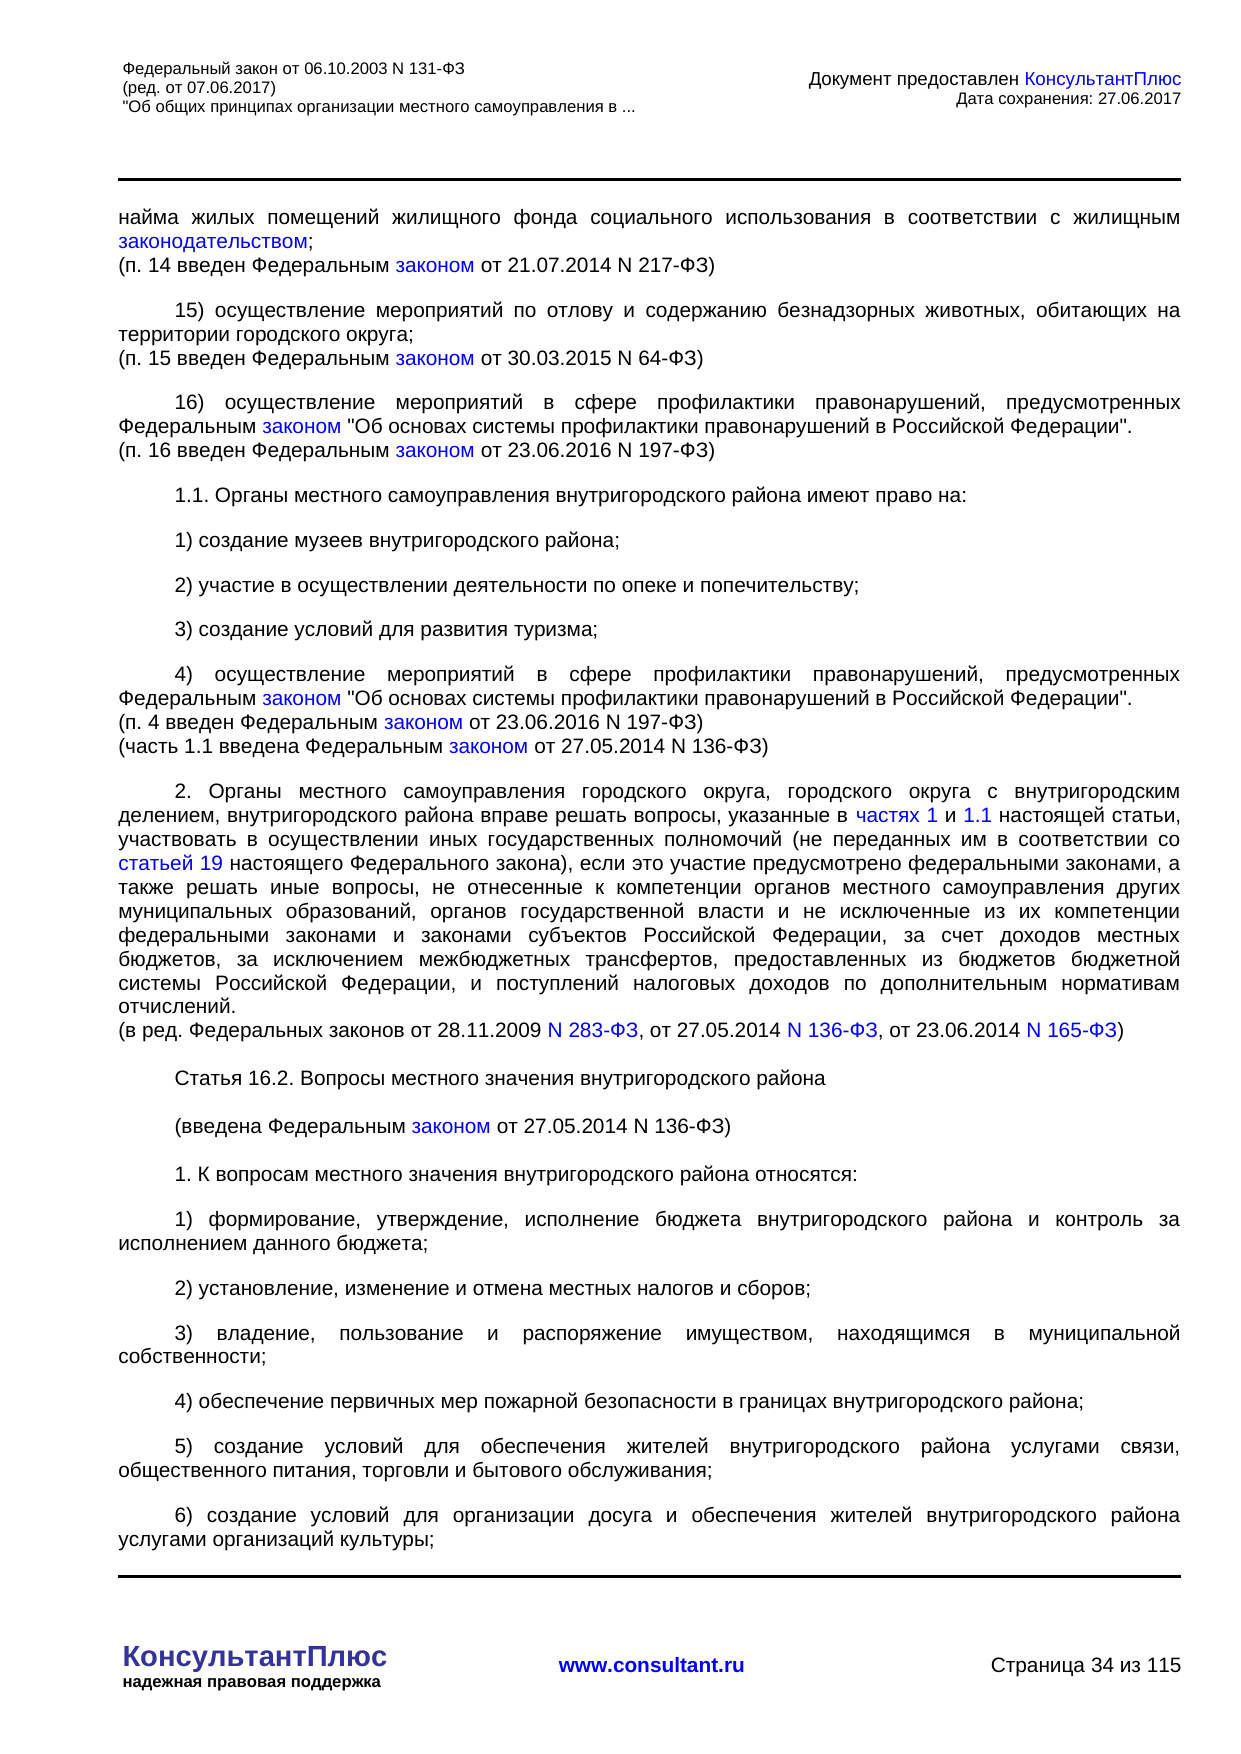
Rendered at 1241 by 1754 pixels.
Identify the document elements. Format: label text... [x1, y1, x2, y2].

text 1.1. Органы местного самоуправления внутригородского района имеют право на: [118, 483, 1181, 507]
text (п. 14 введен Федеральным законом от 21.07.2014 N 217-ФЗ) [118, 253, 1181, 277]
text (п. 4 введен Федеральным законом от 23.06.2016 N 197-ФЗ) [118, 710, 1181, 734]
text (п. 16 введен Федеральным законом от 23.06.2016 N 197-ФЗ) [118, 438, 1181, 462]
text 3) создание условий для развития туризма; [118, 617, 1181, 641]
text 5) создание условий для обеспечения жителей внутригородского района услугами связи, общественного питания, торговли и бытового обслуживания; [118, 1434, 1181, 1482]
text (п. 15 введен Федеральным законом от 30.03.2015 N 64-ФЗ) [118, 345, 1181, 369]
text 16) осуществление мероприятий в сфере профилактики правонарушений, предусмотренных Федеральным законом "Об основах системы профилактики правонарушений в Российской Федерации". [118, 390, 1181, 438]
text Статья 16.2. Вопросы местного значения внутригородского района [118, 1066, 1181, 1090]
text 15) осуществление мероприятий по отлову и содержанию безнадзорных животных, обитающих на территории городского округа; [118, 297, 1181, 345]
text (часть 1.1 введена Федеральным законом от 27.05.2014 N 136-ФЗ) [118, 734, 1181, 758]
text 1) формирование, утверждение, исполнение бюджета внутригородского района и контроль за исполнением данного бюджета; [118, 1207, 1181, 1255]
text 4) осуществление мероприятий в сфере профилактики правонарушений, предусмотренных Федеральным законом "Об основах системы профилактики правонарушений в Российской Федерации". [118, 662, 1181, 710]
text 6) создание условий для организации досуга и обеспечения жителей внутригородского района услугами организаций культуры; [118, 1503, 1181, 1551]
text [118, 205, 1181, 253]
text 3) владение, пользование и распоряжение имуществом, находящимся в муниципальной собственности; [118, 1320, 1181, 1368]
text 2) установление, изменение и отмена местных налогов и сборов; [118, 1276, 1181, 1299]
text 2) участие в осуществлении деятельности по опеке и попечительству; [118, 572, 1181, 596]
text 4) обеспечение первичных мер пожарной безопасности в границах внутригородского района; [118, 1389, 1181, 1413]
text 1. К вопросам местного значения внутригородского района относятся: [118, 1162, 1181, 1186]
text (введена Федеральным законом от 27.05.2014 N 136-ФЗ) [118, 1114, 1181, 1138]
text 2. Органы местного самоуправления городского округа, городского округа с внутригородским делением, внутригородского района вправе решать вопросы, указанные в частях 1 и 1.1 настоящей статьи, участвовать в осуществлении иных государственных полномочий (не переданных им в соответствии со статьей 19 настоящего Федерального закона), если это участие предусмотрено федеральными законами, а также решать иные вопросы, не отнесенные к компетенции органов местного самоуправления других муниципальных образований, органов государственной власти и не исключенные из их компетенции федеральными законами и законами субъектов Российской Федерации, за счет доходов местных бюджетов, за исключением межбюджетных трансфертов, предоставленных из бюджетов бюджетной системы Российской Федерации, и поступлений налоговых доходов по дополнительным нормативам отчислений. [118, 779, 1181, 1018]
text 1) создание музеев внутригородского района; [118, 528, 1181, 552]
text (в ред. Федеральных законов от 28.11.2009 N 283-ФЗ, от 27.05.2014 N 136-ФЗ, от 23.06.2014 N 165-ФЗ) [118, 1018, 1181, 1042]
